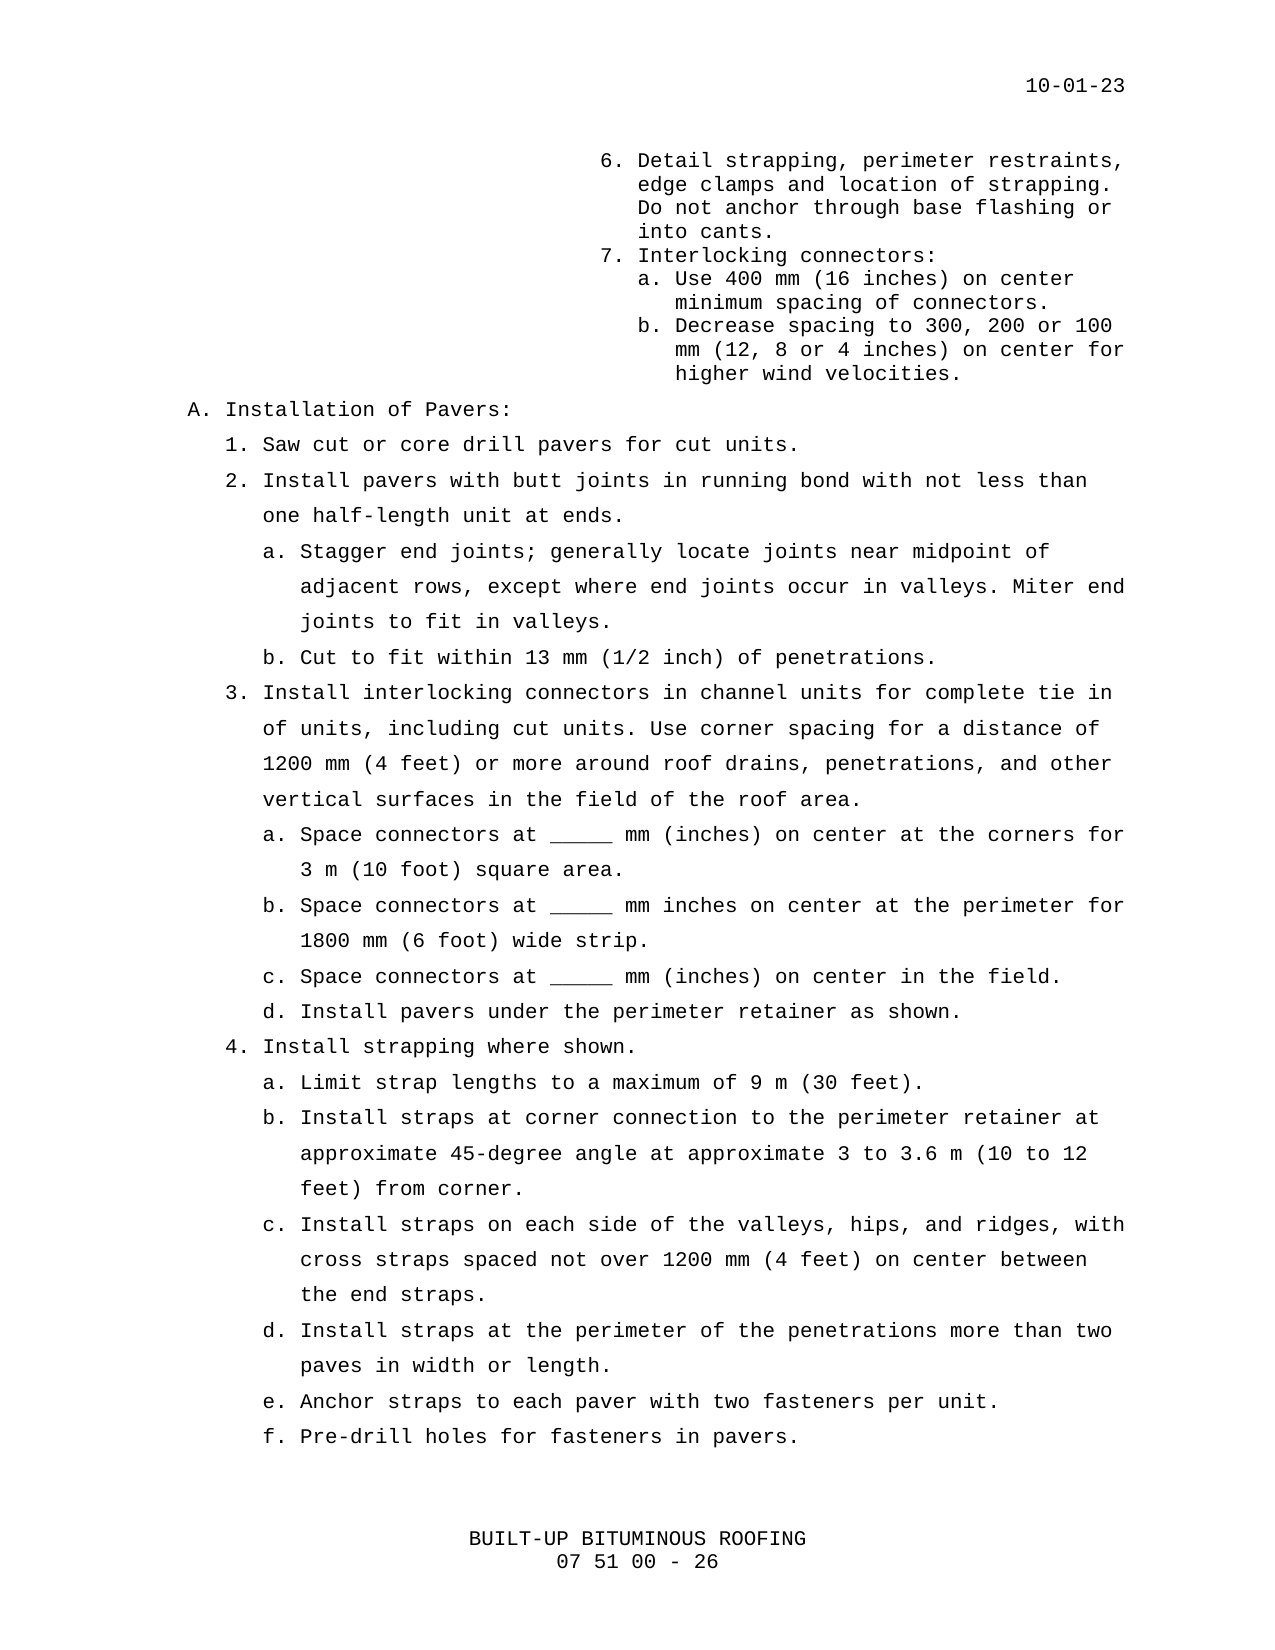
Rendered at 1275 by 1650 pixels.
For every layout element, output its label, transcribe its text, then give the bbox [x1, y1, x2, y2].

text 4. Install strapping where shown. [225, 1036, 1125, 1060]
text b. Space connectors at _____ mm inches on center at the perimeter for 1800 mm (6 foot) wide strip. [262, 895, 1125, 954]
text 6. Detail strapping, perimeter restraints, edge clamps and location of strapping. Do not anchor through base flashing or into cants. [600, 150, 1125, 244]
text a. Limit strap lengths to a maximum of 9 m (30 feet). [262, 1072, 1125, 1096]
text a. Space connectors at _____ mm (inches) on center at the corners for 3 m (10 foot) square area. [262, 824, 1125, 883]
text c. Install straps on each side of the valleys, hips, and ridges, with cross straps spaced not over 1200 mm (4 feet) on center between the end straps. [262, 1213, 1125, 1308]
text d. Install pavers under the perimeter retainer as shown. [262, 1001, 1125, 1025]
text a. Stagger end joints; generally locate joints near midpoint of adjacent rows, except where end joints occur in valleys. Miter end joints to fit in valleys. [262, 541, 1125, 635]
text 2. Install pavers with butt joints in running bond with not less than one half-length unit at ends. [225, 470, 1125, 529]
text A. Installation of Pavers: [187, 399, 1125, 423]
text 3. Install interlocking connectors in channel units for complete tie in of units, including cut units. Use corner spacing for a distance of 1200 mm (4 feet) or more around roof drains, penetrations, and other vertical surfaces in the field of the roof area. [225, 682, 1125, 812]
text f. Pre-drill holes for fasteners in pavers. [262, 1426, 1125, 1450]
text d. Install straps at the perimeter of the penetrations more than two paves in width or length. [262, 1320, 1125, 1379]
text 1. Saw cut or core drill pavers for cut units. [225, 434, 1125, 458]
text c. Space connectors at _____ mm (inches) on center in the field. [262, 966, 1125, 989]
text b. Cut to fit within 13 mm (1/2 inch) of penetrations. [262, 647, 1125, 671]
text e. Anchor straps to each paver with two fasteners per unit. [262, 1391, 1125, 1414]
text 7. Interlocking connectors: [600, 244, 1125, 268]
text b. Decrease spacing to 300, 200 or 100 mm (12, 8 or 4 inches) on center for higher wind velocities. [637, 316, 1125, 386]
text a. Use 400 mm (16 inches) on center minimum spacing of connectors. [637, 268, 1125, 316]
text b. Install straps at corner connection to the perimeter retainer at approximate 45-degree angle at approximate 3 to 3.6 m (10 to 12 feet) from corner. [262, 1107, 1125, 1202]
